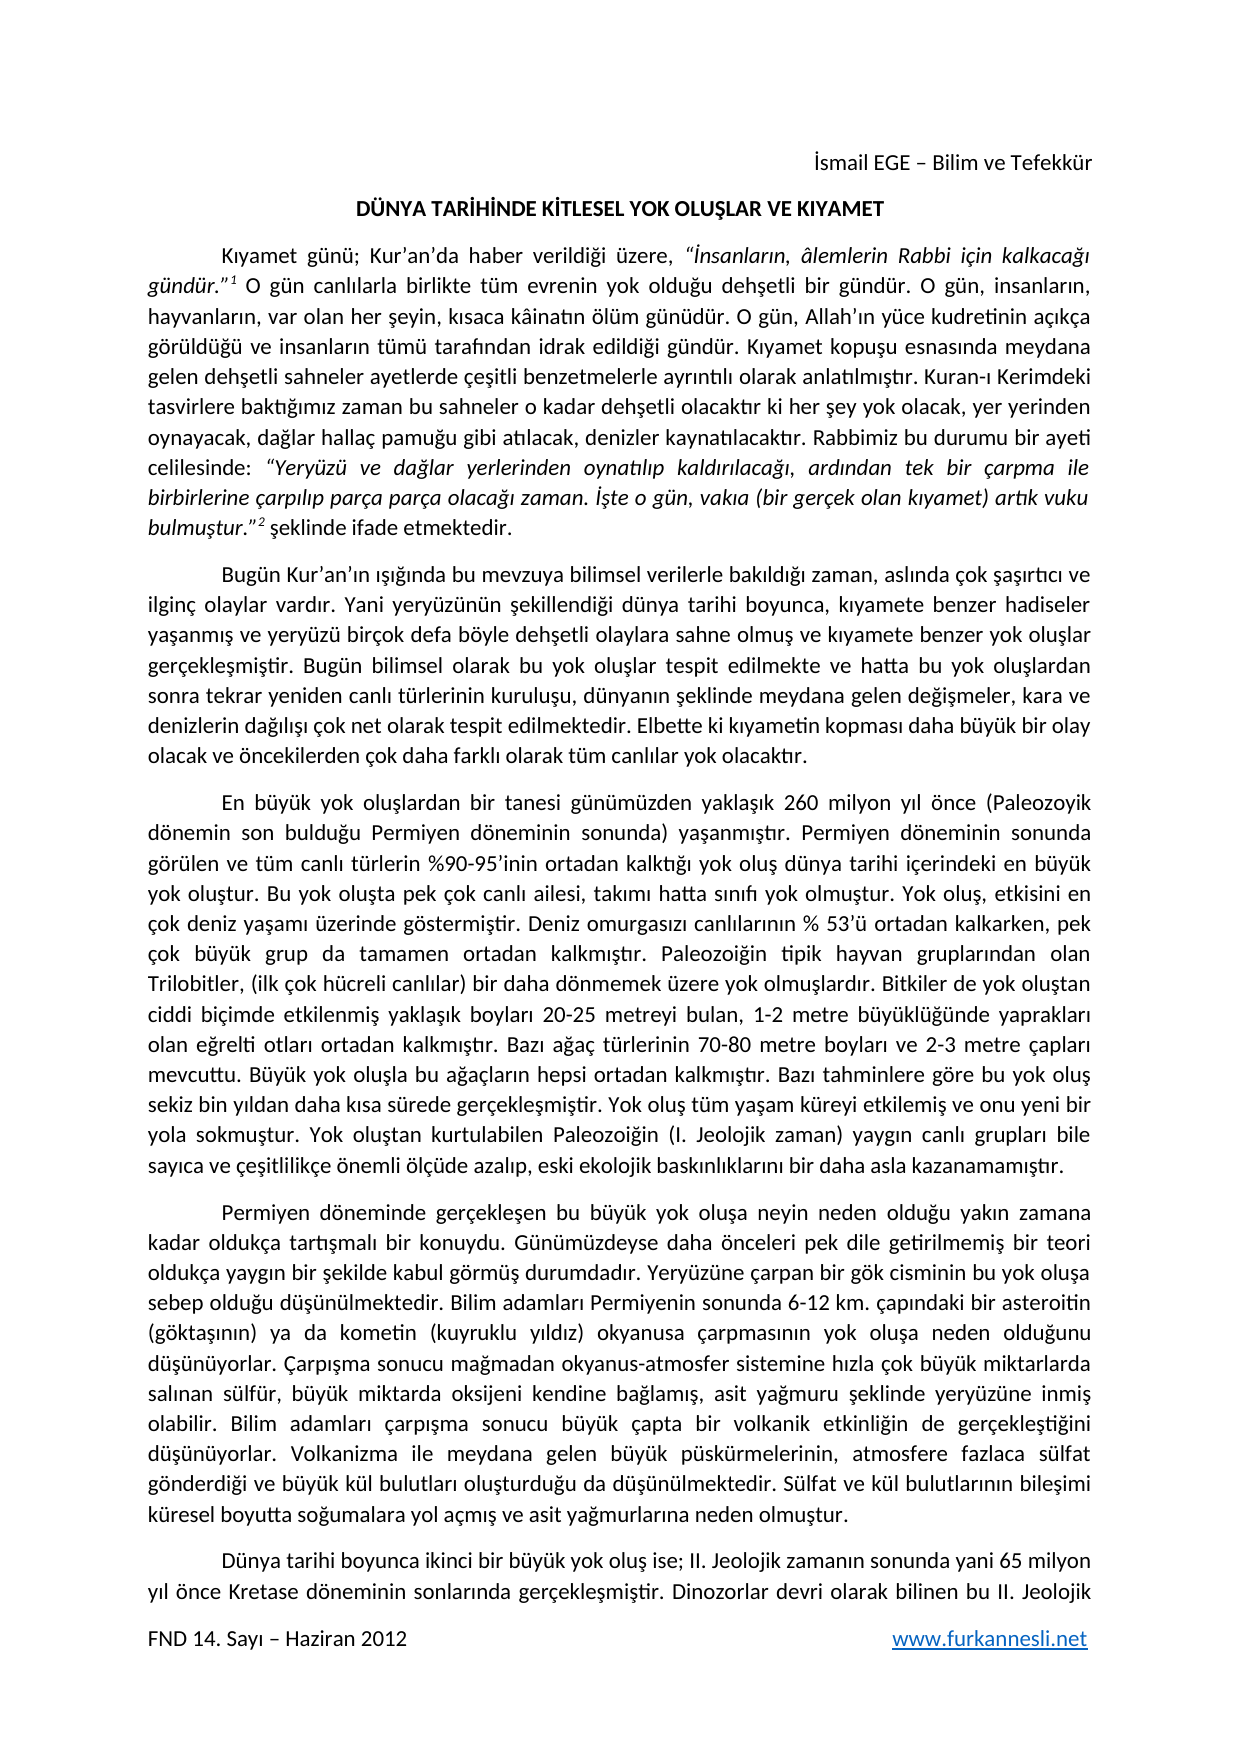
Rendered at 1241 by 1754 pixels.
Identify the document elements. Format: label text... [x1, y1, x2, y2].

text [148, 1547, 1093, 1605]
text En büyük yok oluşlardan bir tanesi günümüzden yaklaşık 260 milyon yıl önce (Paleozoyik dönemin son bulduğu Permiyen döneminin sonunda) yaşanmıştır. Permiyen döneminin sonunda görülen ve tüm canlı türlerin %90-95’inin ortadan kalktığı yok oluş dünya tarihi içerindeki en büyük yok oluştur. Bu yok oluşta pek çok canlı ailesi, takımı hatta sınıfı yok olmuştur. Yok oluş, etkisini en çok deniz yaşamı üzerinde göstermiştir. Deniz omurgasızı canlılarının % 53’ü ortadan kalkarken, pek çok büyük grup da tamamen ortadan kalkmıştır. Paleozoiğin tipik hayvan gruplarından olan Trilobitler, (ilk çok hücreli canlılar) bir daha dönmemek üzere yok olmuşlardır. Bitkiler de yok oluştan ciddi biçimde etkilenmiş yaklaşık boyları 20-25 metreyi bulan, 1-2 metre büyüklüğünde yaprakları olan eğrelti otları ortadan kalkmıştır. Bazı ağaç türlerinin 70-80 metre boyları ve 2-3 metre çapları mevcuttu. Büyük yok oluşla bu ağaçların hepsi ortadan kalkmıştır. Bazı tahminlere göre bu yok oluş sekiz bin yıldan daha kısa sürede gerçekleşmiştir. Yok oluş tüm yaşam küreyi etkilemiş ve onu yeni bir yola sokmuştur. Yok oluştan kurtulabilen Paleozoiğin (I. Jeolojik zaman) yaygın canlı grupları bile sayıca ve çeşitlilikçe önemli ölçüde azalıp, eski ekolojik baskınlıklarını bir daha asla kazanamamıştır. [148, 788, 1093, 1179]
text Bugün Kur’an’ın ışığında bu mevzuya bilimsel verilerle bakıldığı zaman, aslında çok şaşırtıcı ve ilginç olaylar vardır. Yani yeryüzünün şekillendiği dünya tarihi boyunca, kıyamete benzer hadiseler yaşanmış ve yeryüzü birçok defa böyle dehşetli olaylara sahne olmuş ve kıyamete benzer yok oluşlar gerçekleşmiştir. Bugün bilimsel olarak bu yok oluşlar tespit edilmekte ve hatta bu yok oluşlardan sonra tekrar yeniden canlı türlerinin kuruluşu, dünyanın şeklinde meydana gelen değişmeler, kara ve denizlerin dağılışı çok net olarak tespit edilmektedir. Elbette ki kıyametin kopması daha büyük bir olay olacak ve öncekilerden çok daha farklı olarak tüm canlılar yok olacaktır. [148, 560, 1093, 769]
text DÜNYA TARİHİNDE KİTLESEL YOK OLUŞLAR VE KIYAMET [148, 194, 1093, 222]
text Permiyen döneminde gerçekleşen bu büyük yok oluşa neyin neden olduğu yakın zamana kadar oldukça tartışmalı bir konuydu. Günümüzdeyse daha önceleri pek dile getirilmemiş bir teori oldukça yaygın bir şekilde kabul görmüş durumdadır. Yeryüzüne çarpan bir gök cisminin bu yok oluşa sebep olduğu düşünülmektedir. Bilim adamları Permiyenin sonunda 6-12 km. çapındaki bir asteroitin (göktaşının) ya da kometin (kuyruklu yıldız) okyanusa çarpmasının yok oluşa neden olduğunu düşünüyorlar. Çarpışma sonucu mağmadan okyanus-atmosfer sistemine hızla çok büyük miktarlarda salınan sülfür, büyük miktarda oksijeni kendine bağlamış, asit yağmuru şeklinde yeryüzüne inmiş olabilir. Bilim adamları çarpışma sonucu büyük çapta bir volkanik etkinliğin de gerçekleştiğini düşünüyorlar. Volkanizma ile meydana gelen büyük püskürmelerinin, atmosfere fazlaca sülfat gönderdiği ve büyük kül bulutları oluşturduğu da düşünülmektedir. Sülfat ve kül bulutlarının bileşimi küresel boyutta soğumalara yol açmış ve asit yağmurlarına neden olmuştur. [148, 1198, 1093, 1528]
text İsmail EGE – Bilim ve Tefekkür [148, 148, 1093, 176]
text Kıyamet günü; Kur’an’da haber verildiği üzere, “İnsanların, âlemlerin Rabbi için kalkacağı gündür.” O gün canlılarla birlikte tüm evrenin yok olduğu dehşetli bir gündür. O gün, insanların, hayvanların, var olan her şeyin, kısaca kâinatın ölüm günüdür. O gün, Allah’ın yüce kudretinin açıkça görüldüğü ve insanların tümü tarafından idrak edildiği gündür. Kıyamet kopuşu esnasında meydana gelen dehşetli sahneler ayetlerde çeşitli benzetmelerle ayrıntılı olarak anlatılmıştır. Kuran-ı Kerimdeki tasvirlere baktığımız zaman bu sahneler o kadar dehşetli olacaktır ki her şey yok olacak, yer yerinden oynayacak, dağlar hallaç pamuğu gibi atılacak, denizler kaynatılacaktır. Rabbimiz bu durumu bir ayeti celilesinde: “Yeryüzü ve dağlar yerlerinden oynatılıp kaldırılacağı, ardından tek bir çarpma ile birbirlerine çarpılıp parça parça olacağı zaman. İşte o gün, vakıa (bir gerçek olan kıyamet) artık vuku bulmuştur.” şeklinde ifade etmektedir. [148, 241, 1093, 541]
